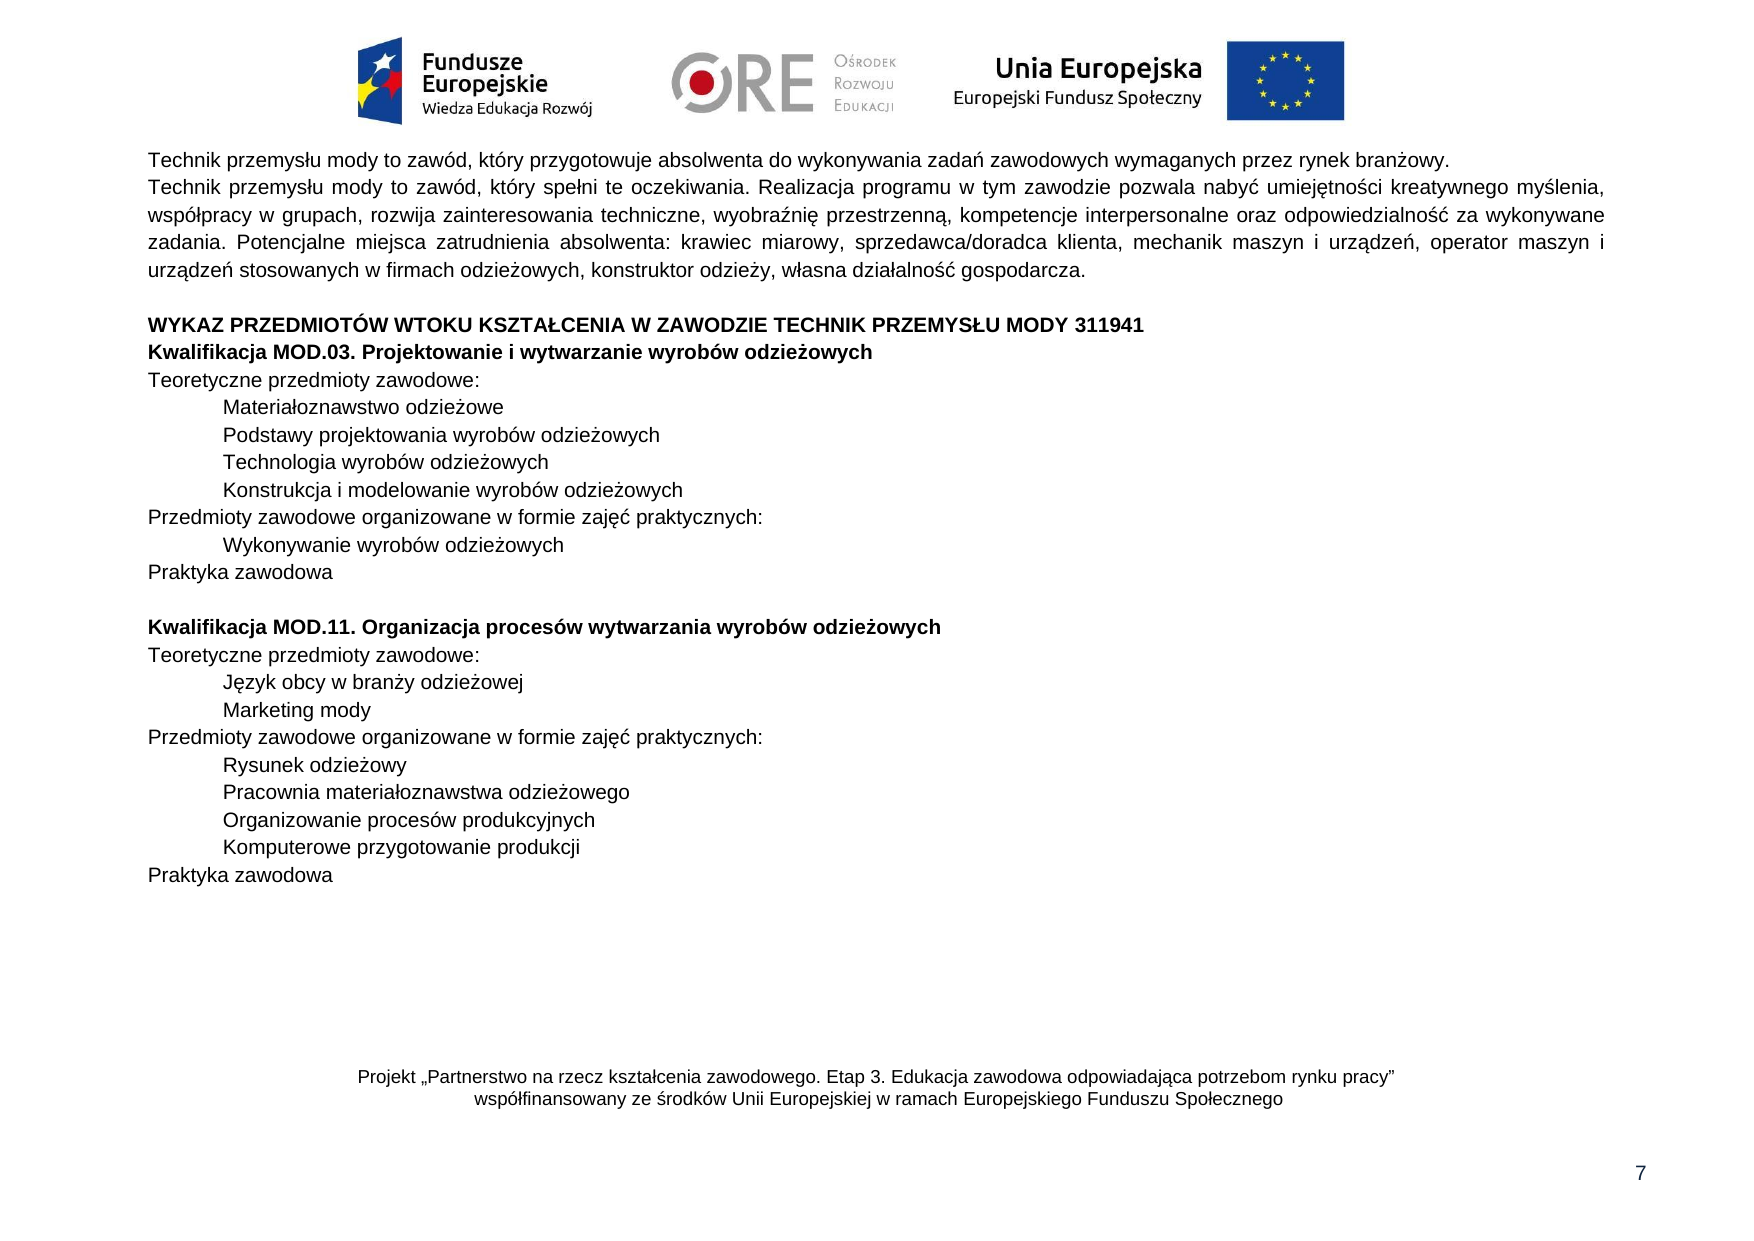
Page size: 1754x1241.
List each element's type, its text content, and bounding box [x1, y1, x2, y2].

text Teoretyczne przedmioty zawodowe: [148, 643, 1606, 667]
text Pracownia materiałoznawstwa odzieżowego [223, 780, 1606, 804]
text Rysunek odzieżowy [223, 753, 1606, 777]
list Wykonywanie wyrobów odzieżowych [223, 533, 1606, 557]
list Materiałoznawstwo odzieżowe [223, 395, 1606, 419]
text Praktyka zawodowa [148, 560, 1606, 584]
text WYKAZ PRZEDMIOTÓW WTOKU KSZTAŁCENIA W ZAWODZIE TECHNIK PRZEMYSŁU MODY 311941 [148, 313, 1606, 337]
text Komputerowe przygotowanie produkcji [223, 835, 1606, 859]
picture [336, 15, 1371, 146]
list Kwalifikacja MOD.03. Projektowanie i wytwarzanie wyrobów odzieżowych [148, 340, 1606, 364]
text Marketing mody [223, 698, 1606, 722]
list Konstrukcja i modelowanie wyrobów odzieżowych [223, 478, 1606, 502]
text Teoretyczne przedmioty zawodowe: [148, 368, 1606, 392]
text Praktyka zawodowa [148, 863, 1606, 887]
text Kwalifikacja MOD.11. Organizacja procesów wytwarzania wyrobów odzieżowych [148, 615, 1606, 639]
list Przedmioty zawodowe organizowane w formie zajęć praktycznych: [148, 505, 1606, 529]
list Technologia wyrobów odzieżowych [223, 450, 1606, 474]
text Technik przemysłu mody to zawód, który spełni te oczekiwania. Realizacja programu w tym zawodzie pozwala nabyć umiejętności kreatywnego myślenia, współpracy w grupach, rozwija zainteresowania techniczne, wyobraźnię przestrzenną, kompetencje interpersonalne oraz odpowiedzialność za wykonywane zadania. Potencjalne miejsca zatrudnienia absolwenta: krawiec miarowy, sprzedawca/doradca klienta, mechanik maszyn i urządzeń, operator maszyn i urządzeń stosowanych w firmach odzieżowych, konstruktor odzieży, własna działalność gospodarcza. [148, 175, 1606, 282]
text Język obcy w branży odzieżowej [223, 670, 1606, 694]
text Organizowanie procesów produkcyjnych [223, 808, 1606, 832]
list Przedmioty zawodowe organizowane w formie zajęć praktycznych: [148, 725, 1606, 749]
text Technik przemysłu mody to zawód, który przygotowuje absolwenta do wykonywania zadań zawodowych wymaganych przez rynek branżowy. [148, 148, 1606, 172]
list Podstawy projektowania wyrobów odzieżowych [223, 423, 1606, 447]
